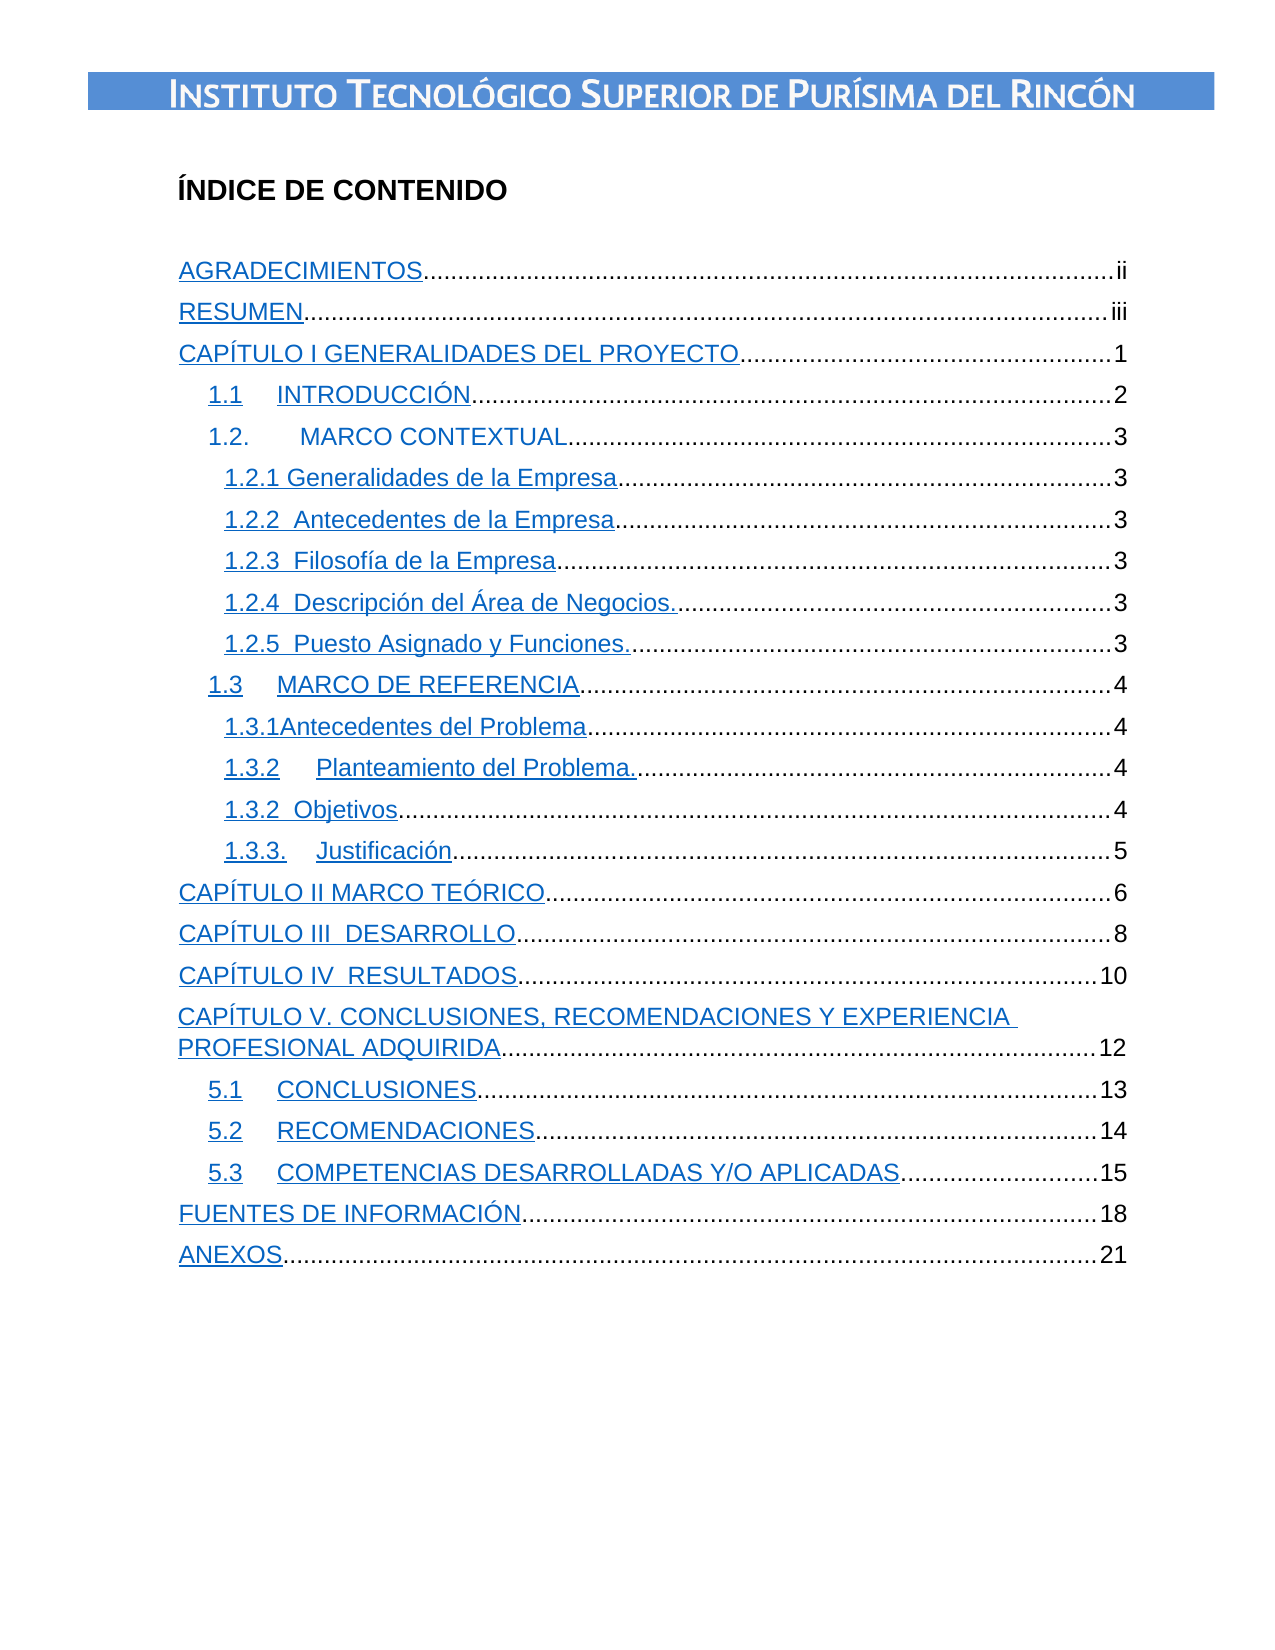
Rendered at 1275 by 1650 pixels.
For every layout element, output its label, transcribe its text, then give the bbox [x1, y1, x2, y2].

text 1.2.2 Antecedentes de la Empresa 3 [223, 504, 1127, 533]
text CAPÍTULO III DESARROLLO 8 [177, 919, 1127, 948]
text AGRADECIMIENTOS ii [177, 256, 1127, 284]
text 5.3 COMPETENCIAS DESARROLLADAS Y/O APLICADAS 15 [177, 1157, 1127, 1186]
text CAPÍTULO IV RESULTADOS 10 [177, 961, 1127, 989]
text 5.1 CONCLUSIONES 13 [177, 1074, 1127, 1103]
text 1.3.3. Justificación 5 [223, 836, 1127, 865]
text ANEXOS 21 [177, 1240, 1127, 1269]
text RESUMEN iii [177, 297, 1127, 326]
text CAPÍTULO V. CONCLUSIONES, RECOMENDACIONES Y EXPERIENCIA PROFESIONAL ADQUIRIDA 12 [177, 1002, 1127, 1062]
text 1.3 MARCO DE REFERENCIA 4 [177, 670, 1127, 699]
text 1.2.1 Generalidades de la Empresa 3 [223, 463, 1127, 492]
text 1.3.1Antecedentes del Problema 4 [223, 712, 1127, 741]
text 5.2 RECOMENDACIONES 14 [177, 1116, 1127, 1145]
text FUENTES DE INFORMACIÓN 18 [177, 1199, 1127, 1228]
text 1.2. MARCO CONTEXTUAL 3 [177, 422, 1127, 450]
text 1.1 INTRODUCCIÓN 2 [177, 380, 1127, 409]
text 1.3.2 Objetivos 4 [223, 795, 1127, 823]
text 1.2.3 Filosofía de la Empresa 3 [223, 546, 1127, 575]
picture [86, 72, 1214, 115]
text 1.2.4 Descripción del Área de Negocios. 3 [223, 587, 1127, 616]
text 1.2.5 Puesto Asignado y Funciones. 3 [223, 629, 1127, 658]
text 1.3.2 Planteamiento del Problema. 4 [223, 753, 1127, 782]
text CAPÍTULO I GENERALIDADES DEL PROYECTO 1 [177, 339, 1127, 367]
text CAPÍTULO II MARCO TEÓRICO 6 [177, 878, 1127, 906]
text ÍNDICE DE CONTENIDO [177, 173, 1127, 206]
